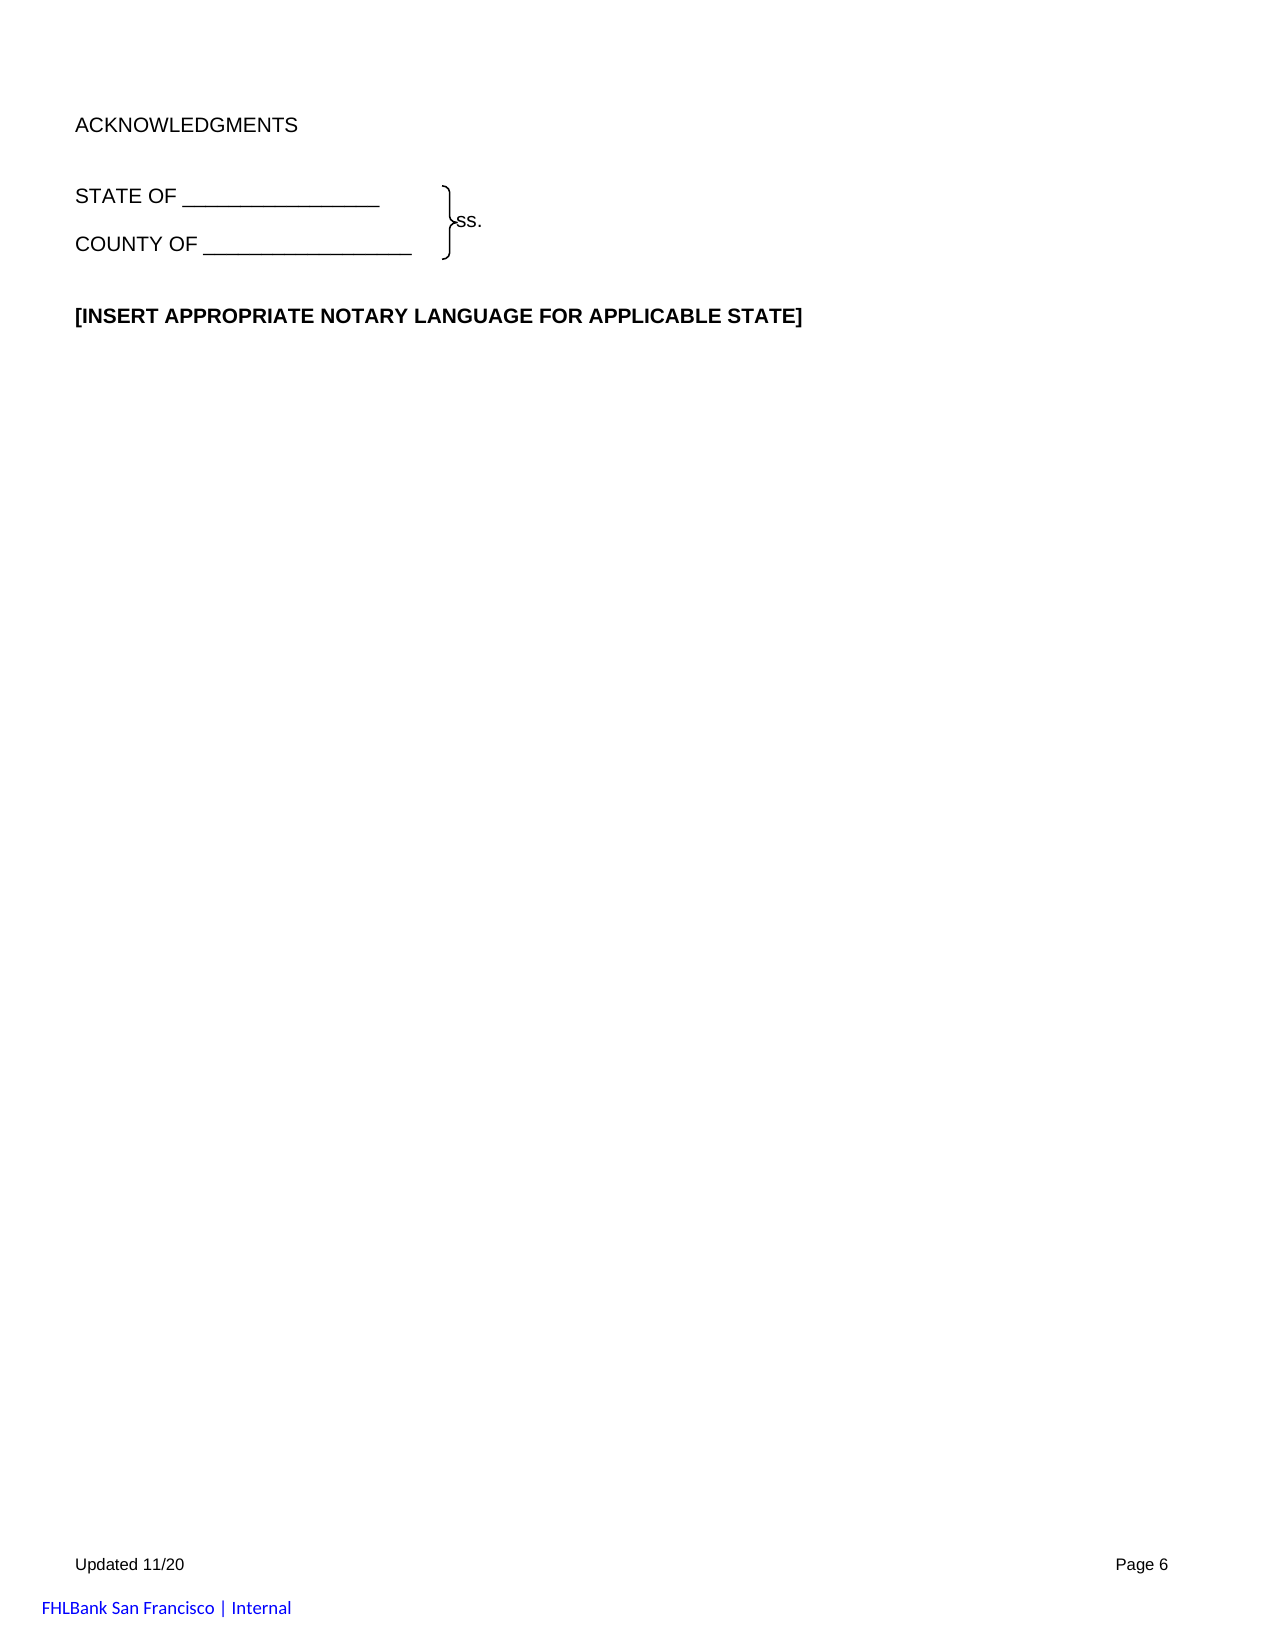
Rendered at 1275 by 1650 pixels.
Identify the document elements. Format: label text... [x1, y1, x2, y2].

text STATE OF _________________ [75, 184, 1200, 208]
text COUNTY OF __________________ [75, 232, 1200, 256]
text [INSERT APPROPRIATE NOTARY LANGUAGE FOR APPLICABLE STATE] [75, 304, 1200, 328]
text ss. [75, 208, 1200, 232]
text ACKNOWLEDGMENTS [75, 112, 1200, 136]
